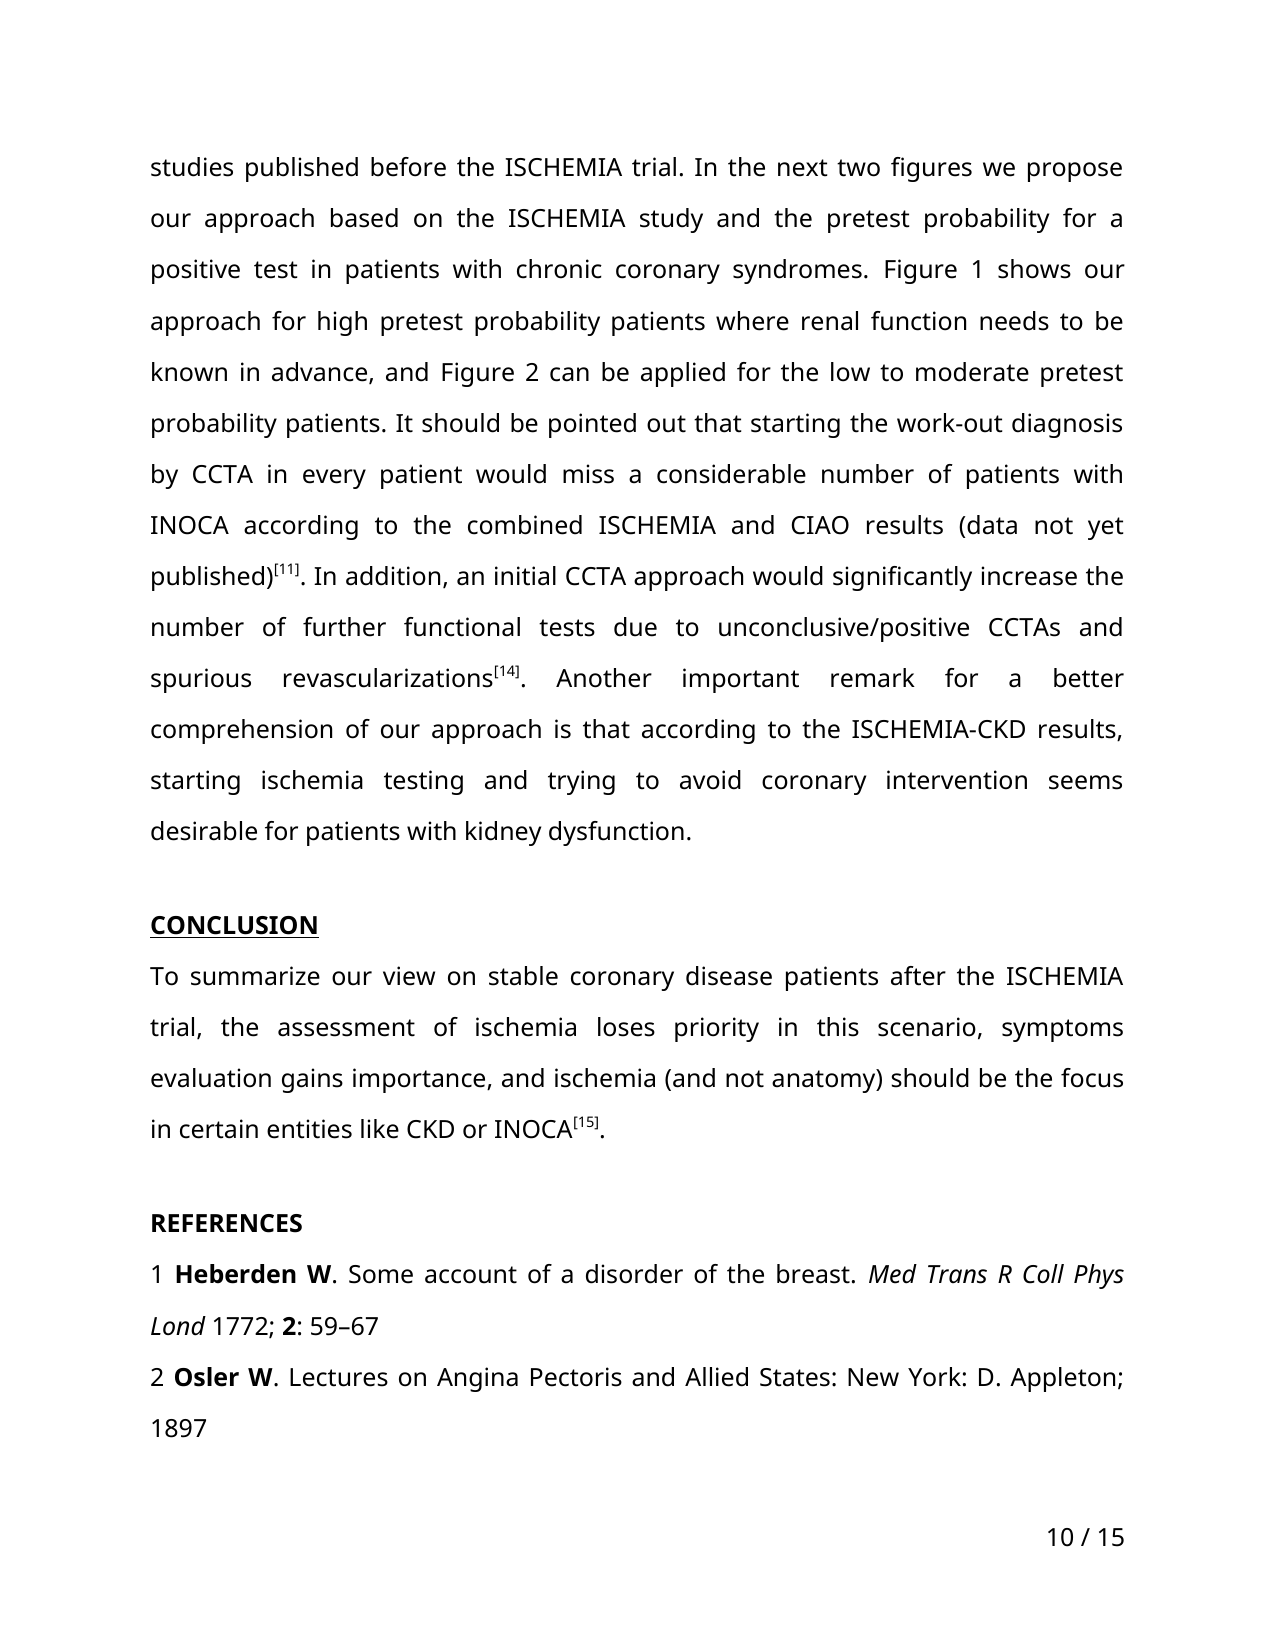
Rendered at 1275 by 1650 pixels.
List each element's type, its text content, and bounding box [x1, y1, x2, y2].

text CONCLUSION [150, 908, 1125, 942]
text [150, 150, 1125, 848]
text 2 Osler W. Lectures on Angina Pectoris and Allied States: New York: D. Appleton; 1897 [150, 1359, 1125, 1444]
text To summarize our view on stable coronary disease patients after the ISCHEMIA trial, the assessment of ischemia loses priority in this scenario, symptoms evaluation gains importance, and ischemia (and not anatomy) should be the focus in certain entities like CKD or INOCA[15]. [150, 959, 1125, 1146]
text REFERENCES [150, 1206, 1125, 1240]
text 1 Heberden W. Some account of a disorder of the breast. Med Trans R Coll Phys Lond 1772; 2: 59–67 [150, 1257, 1125, 1342]
